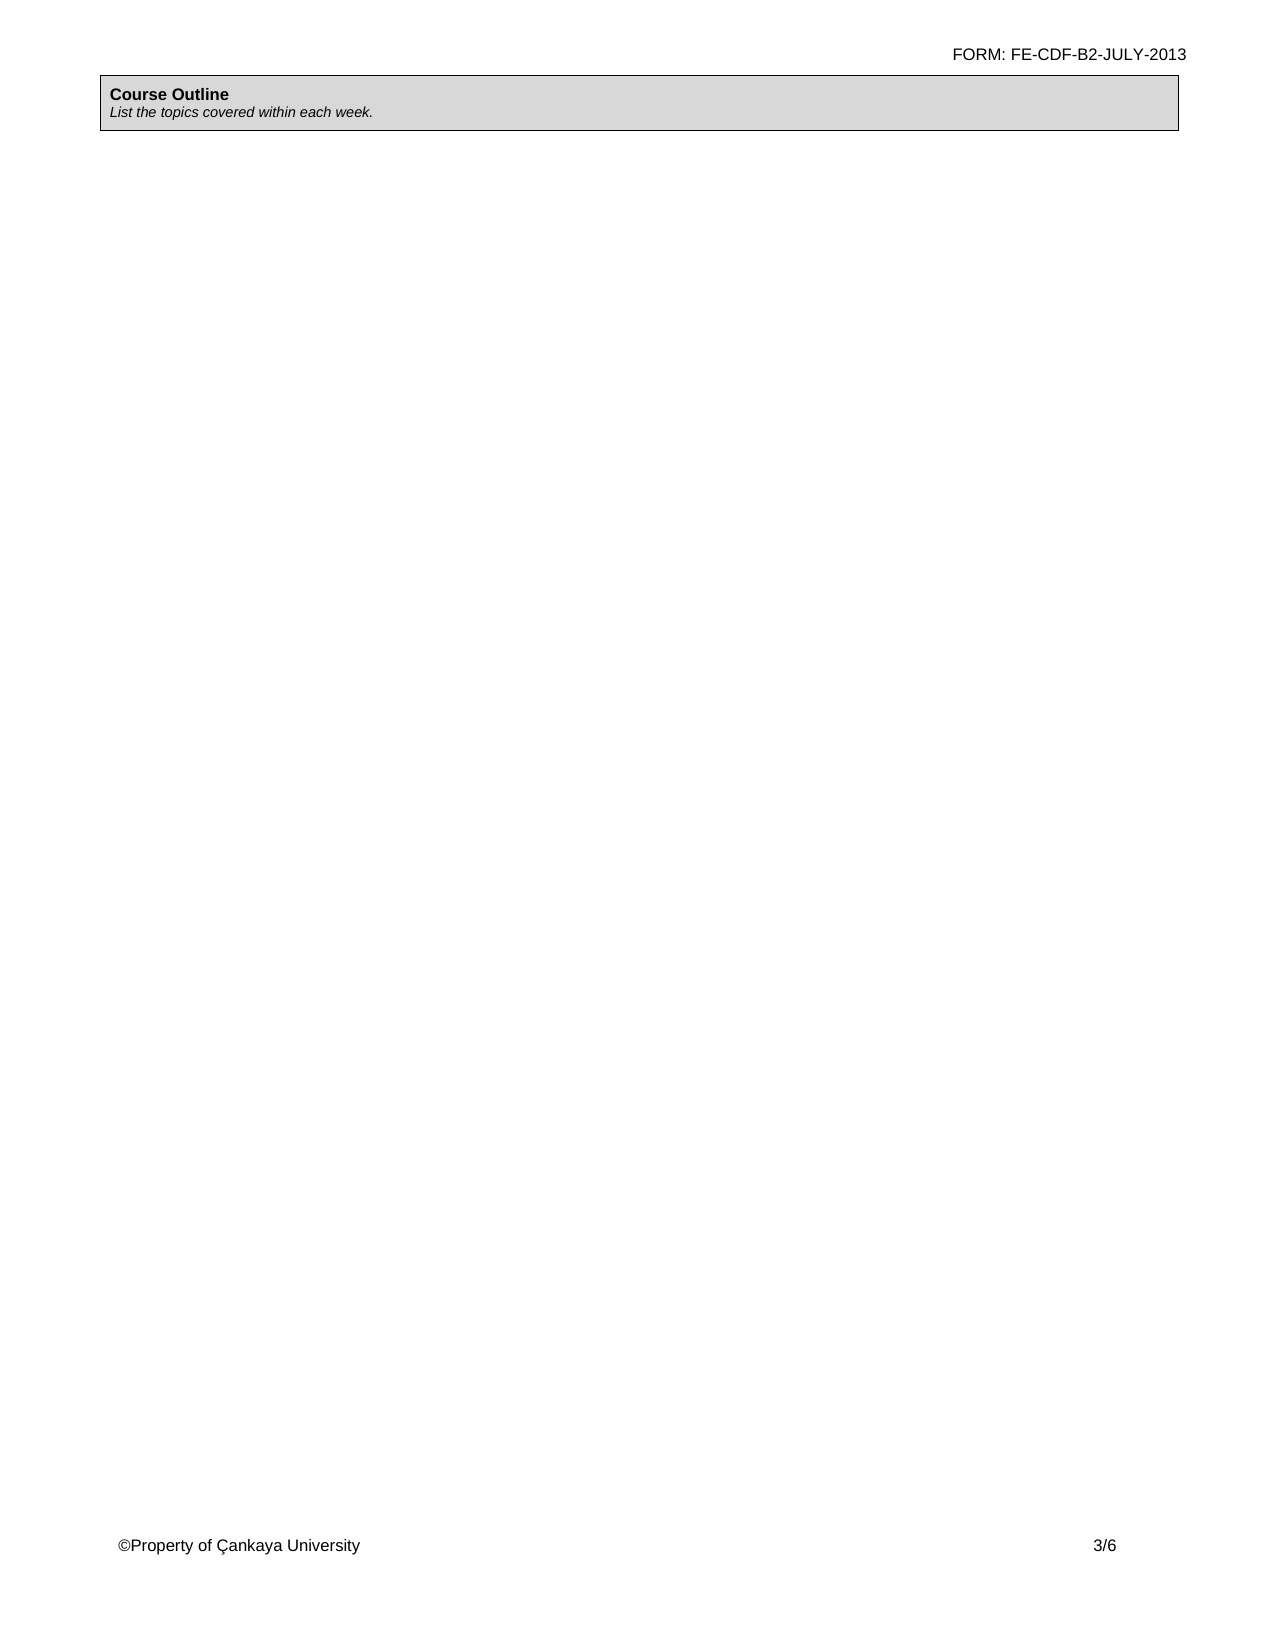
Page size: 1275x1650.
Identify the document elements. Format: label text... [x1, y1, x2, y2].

table_header Course Outline List the topics covered within each week. [101, 76, 1178, 130]
